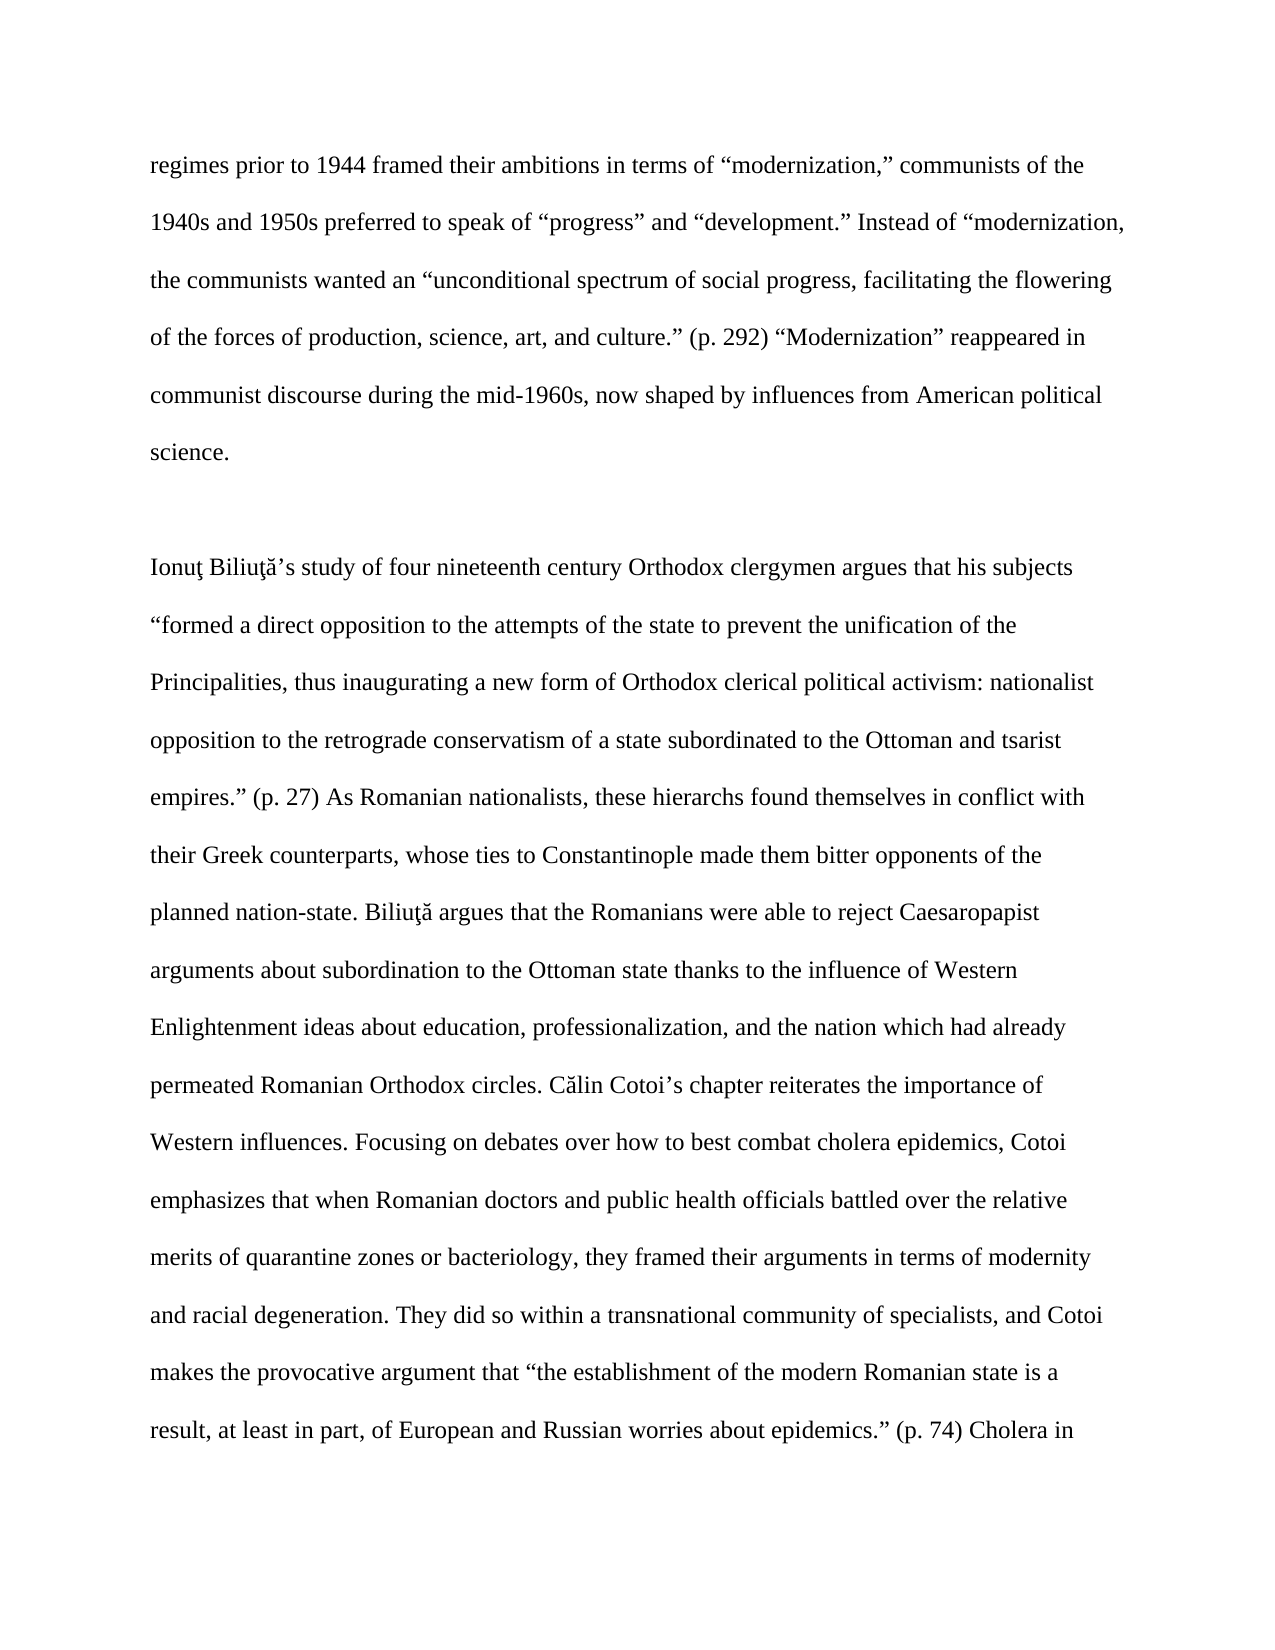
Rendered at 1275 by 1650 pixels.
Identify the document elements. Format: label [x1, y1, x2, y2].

text [150, 150, 1125, 466]
text [150, 552, 1125, 1444]
